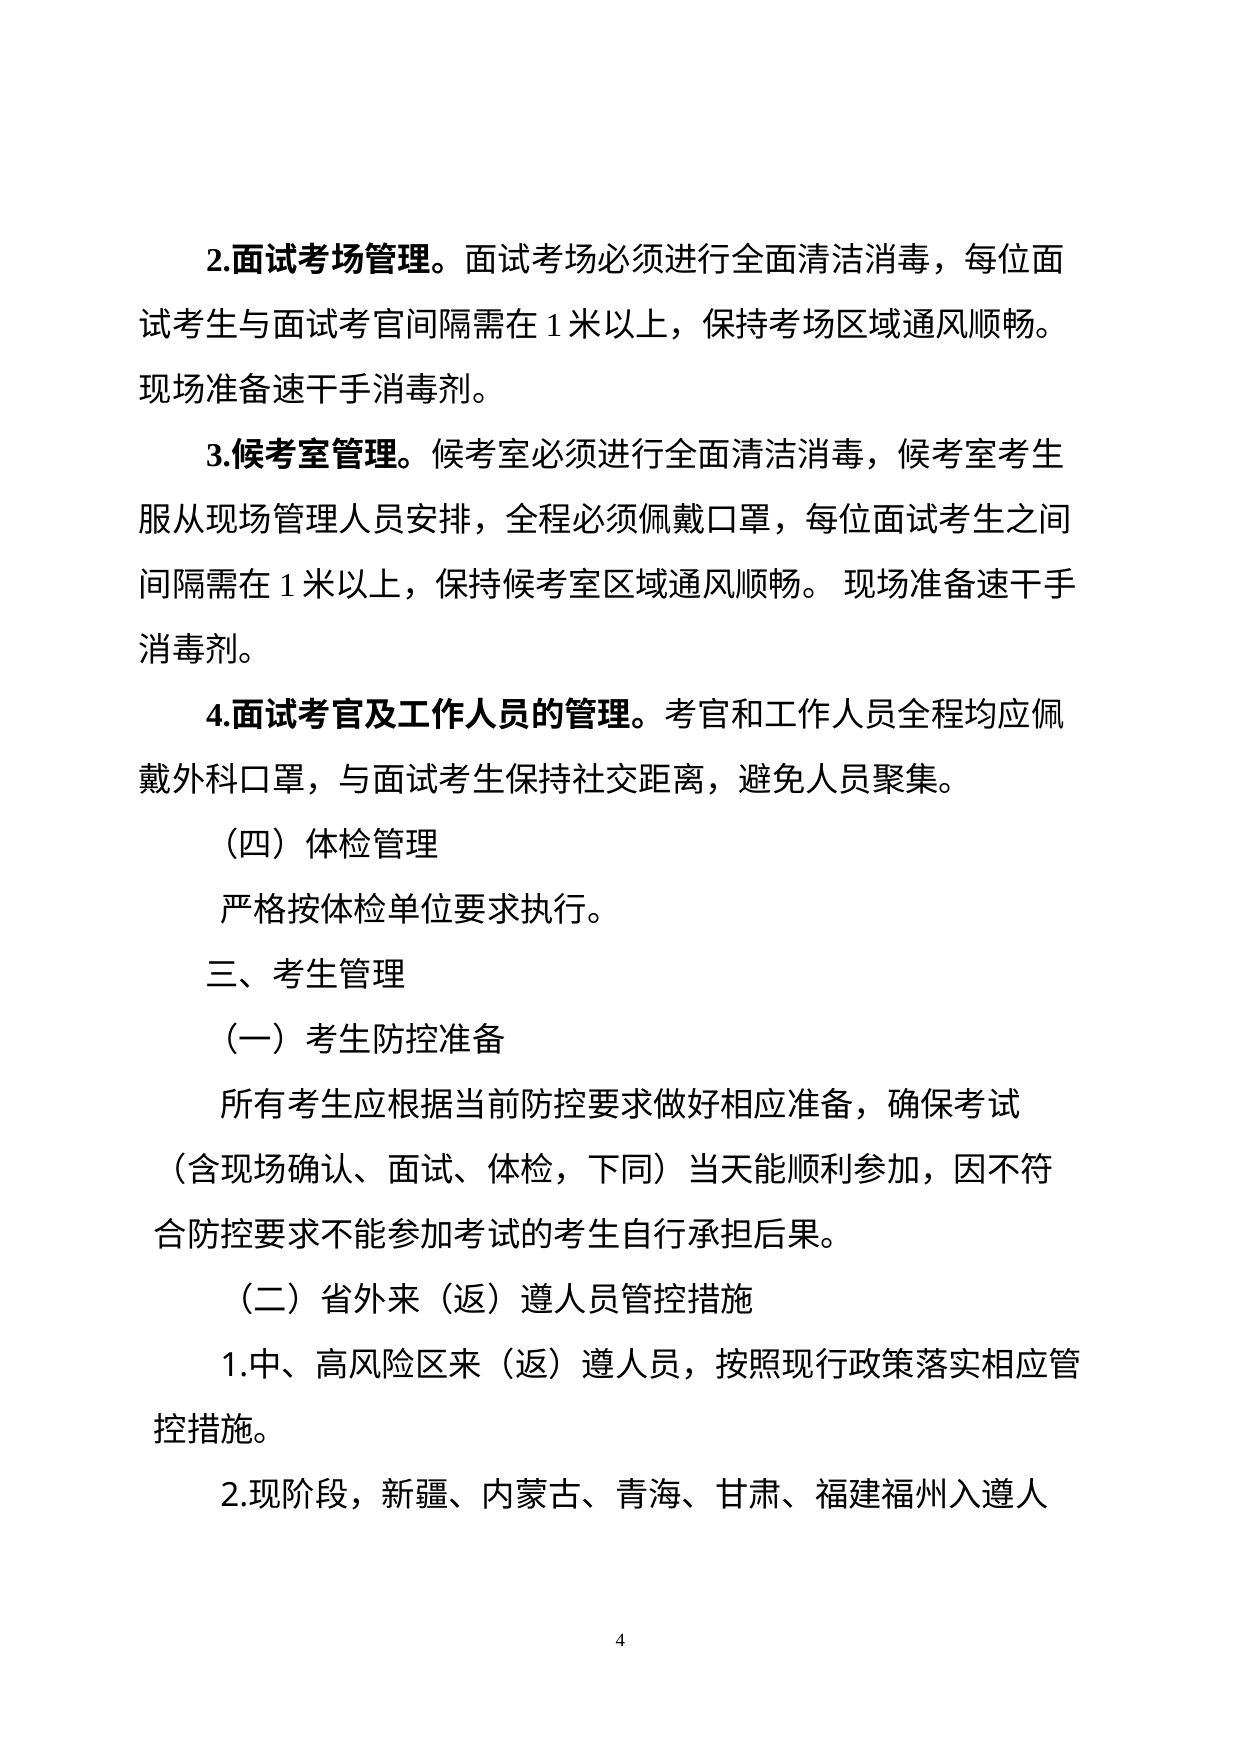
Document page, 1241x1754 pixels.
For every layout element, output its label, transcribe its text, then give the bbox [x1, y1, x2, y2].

text 严格按体检单位要求执行。 [153, 874, 1087, 939]
text 所有考生应根据当前防控要求做好相应准备，确保考试（含现场确认、面试、体检，下同）当天能顺利参加，因不符合防控要求不能参加考试的考生自行承担后果。 [153, 1069, 1087, 1264]
text （一）考生防控准备 [139, 1004, 1087, 1069]
list （二）省外来（返）遵人员管控措施 [153, 1264, 1087, 1329]
text 4.面试考官及工作人员的管理。考官和工作人员全程均应佩戴外科口罩，与面试考生保持社交距离，避免人员聚集。 [139, 679, 1087, 809]
text 2.面试考场管理。面试考场必须进行全面清洁消毒，每位面试考生与面试考官间隔需在1米以上，保持考场区域通风顺畅。 现场准备速干手消毒剂。 [139, 224, 1087, 419]
text 3.候考室管理。候考室必须进行全面清洁消毒，候考室考生服从现场管理人员安排，全程必须佩戴口罩，每位面试考生之间间隔需在1米以上，保持候考室区域通风顺畅。 现场准备速干手消毒剂。 [139, 419, 1087, 679]
list 1.中、高风险区来（返）遵人员，按照现行政策落实相应管控措施。 [153, 1329, 1087, 1459]
text 三、考生管理 [139, 939, 1087, 1004]
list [153, 1459, 1087, 1524]
text （四）体检管理 [139, 809, 1087, 874]
